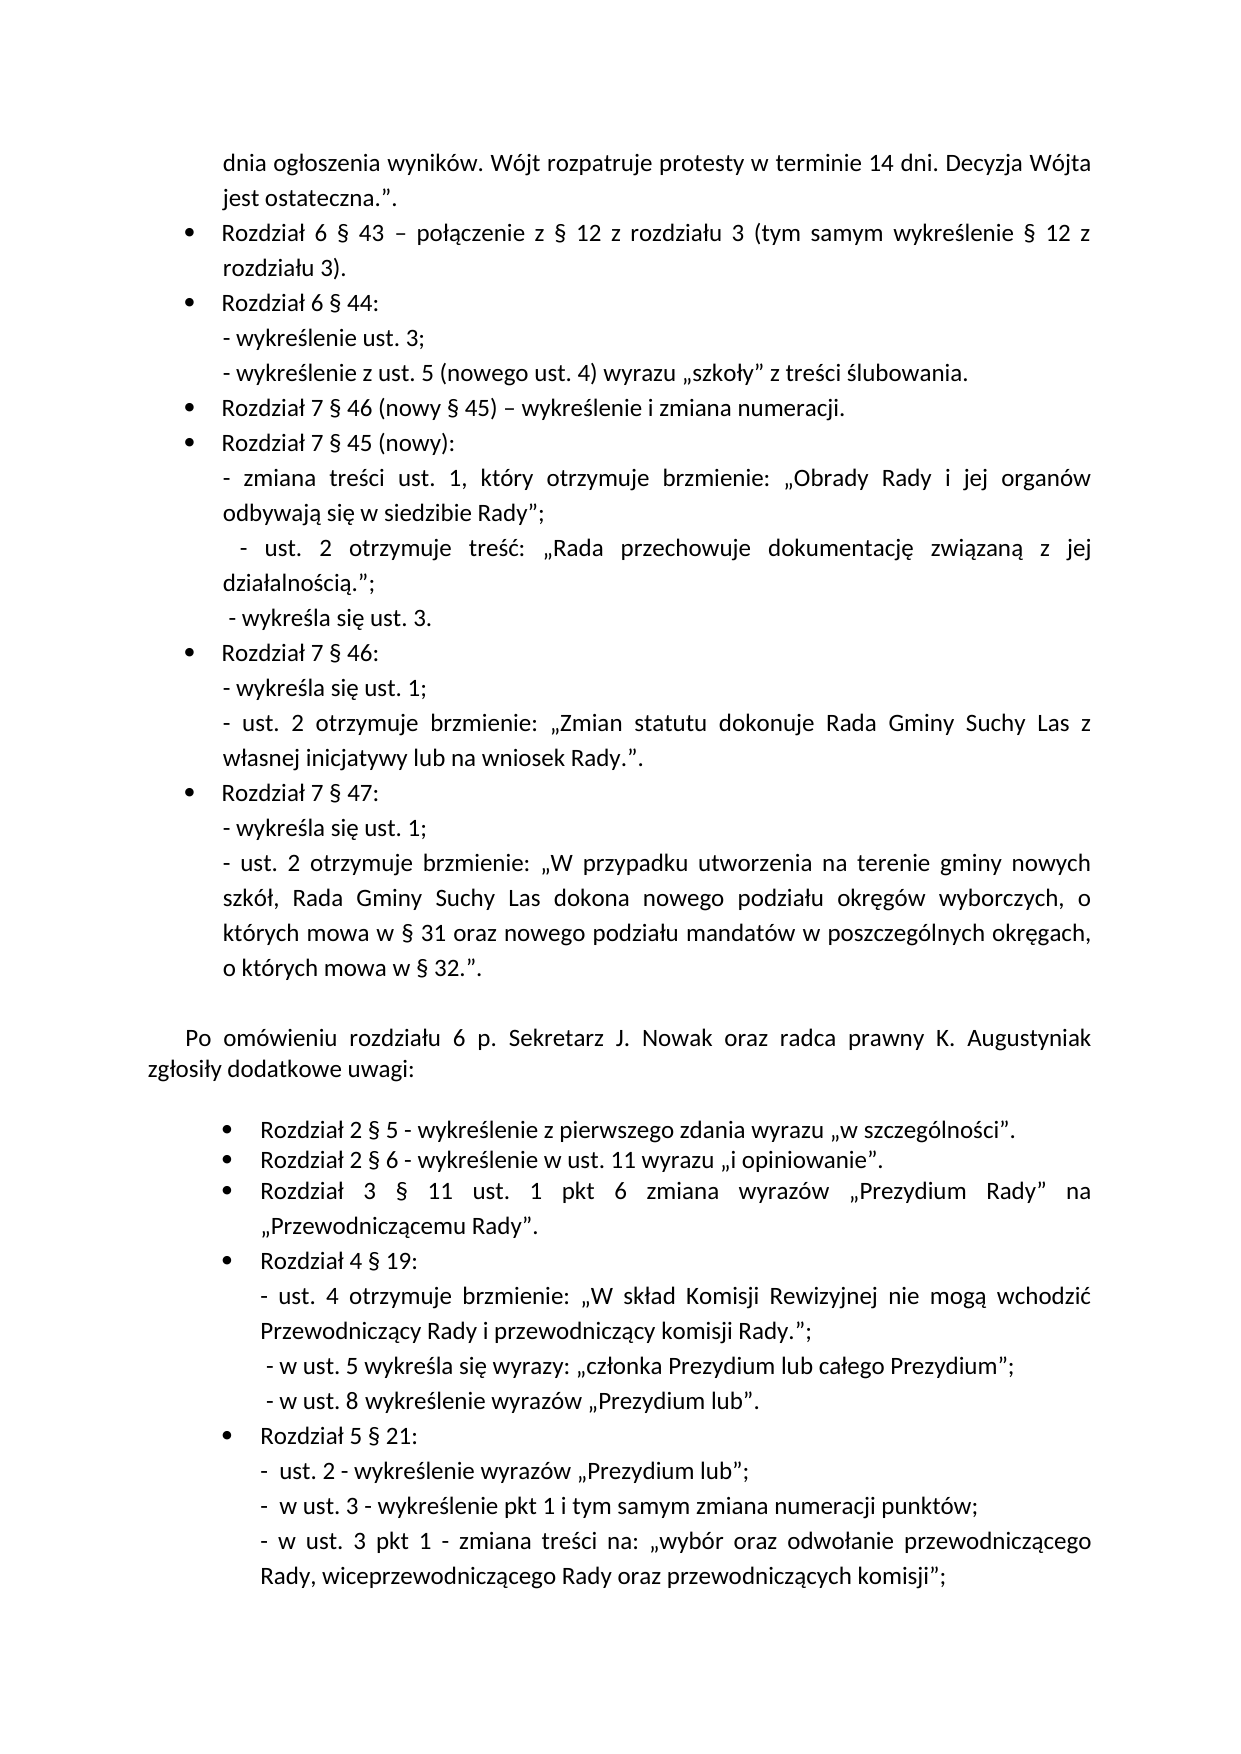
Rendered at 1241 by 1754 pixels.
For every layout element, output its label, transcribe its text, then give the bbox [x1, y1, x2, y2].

list Rozdział 7 § 46: [185, 638, 1093, 668]
list Rozdział 2 § 5 - wykreślenie z pierwszego zdania wyrazu „w szczególności”. [223, 1114, 1093, 1145]
list Rozdział 6 § 43 – połączenie z § 12 z rozdziału 3 (tym samym wykreślenie § 12 z rozdziału 3). [185, 218, 1093, 283]
text - zmiana treści ust. 1, który otrzymuje brzmienie: „Obrady Rady i jej organów odbywają się w siedzibie Rady”; [223, 463, 1093, 528]
list Rozdział 7 § 45 (nowy): [185, 428, 1093, 458]
text - ust. 4 otrzymuje brzmienie: „W skład Komisji Rewizyjnej nie mogą wchodzić Przewodniczący Rady i przewodniczący komisji Rady.”; [260, 1280, 1093, 1346]
text - w ust. 3 - wykreślenie pkt 1 i tym samym zmiana numeracji punktów; [260, 1490, 1093, 1521]
text Po omówieniu rozdziału 6 p. Sekretarz J. Nowak oraz radca prawny K. Augustyniak zgłosiły dodatkowe uwagi: [148, 1023, 1093, 1084]
text - ust. 2 otrzymuje treść: „Rada przechowuje dokumentację związaną z jej działalnością.”; [223, 533, 1093, 598]
list Rozdział 3 § 11 ust. 1 pkt 6 zmiana wyrazów „Prezydium Rady” na „Przewodniczącemu Rady”. [223, 1175, 1093, 1241]
text - wykreślenie ust. 3; [223, 323, 1093, 353]
text - w ust. 8 wykreślenie wyrazów „Prezydium lub”. [260, 1385, 1093, 1416]
text - w ust. 5 wykreśla się wyrazy: „członka Prezydium lub całego Prezydium”; [260, 1350, 1093, 1381]
text - wykreśla się ust. 3. [223, 603, 1093, 633]
text - ust. 2 otrzymuje brzmienie: „Zmian statutu dokonuje Rada Gminy Suchy Las z własnej inicjatywy lub na wniosek Rady.”. [223, 708, 1093, 773]
list Rozdział 7 § 46 (nowy § 45) – wykreślenie i zmiana numeracji. [185, 393, 1093, 423]
text - ust. 2 otrzymuje brzmienie: „W przypadku utworzenia na terenie gminy nowych szkół, Rada Gminy Suchy Las dokona nowego podziału okręgów wyborczych, o których mowa w § 31 oraz nowego podziału mandatów w poszczególnych okręgach, o których mowa w § 32.”. [223, 848, 1093, 983]
list Rozdział 7 § 47: [185, 778, 1093, 808]
list Rozdział 4 § 19: [223, 1245, 1093, 1276]
text - wykreśla się ust. 1; [223, 673, 1093, 703]
text - ust. 2 - wykreślenie wyrazów „Prezydium lub”; [260, 1455, 1093, 1486]
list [185, 148, 1093, 213]
text - wykreślenie z ust. 5 (nowego ust. 4) wyrazu „szkoły” z treści ślubowania. [223, 358, 1093, 388]
list Rozdział 6 § 44: [185, 288, 1093, 318]
text - w ust. 3 pkt 1 - zmiana treści na: „wybór oraz odwołanie przewodniczącego Rady, wiceprzewodniczącego Rady oraz przewodniczących komisji”; [260, 1525, 1093, 1591]
list Rozdział 5 § 21: [223, 1420, 1093, 1451]
list Rozdział 2 § 6 - wykreślenie w ust. 11 wyrazu „i opiniowanie”. [223, 1145, 1093, 1175]
text - wykreśla się ust. 1; [223, 813, 1093, 843]
